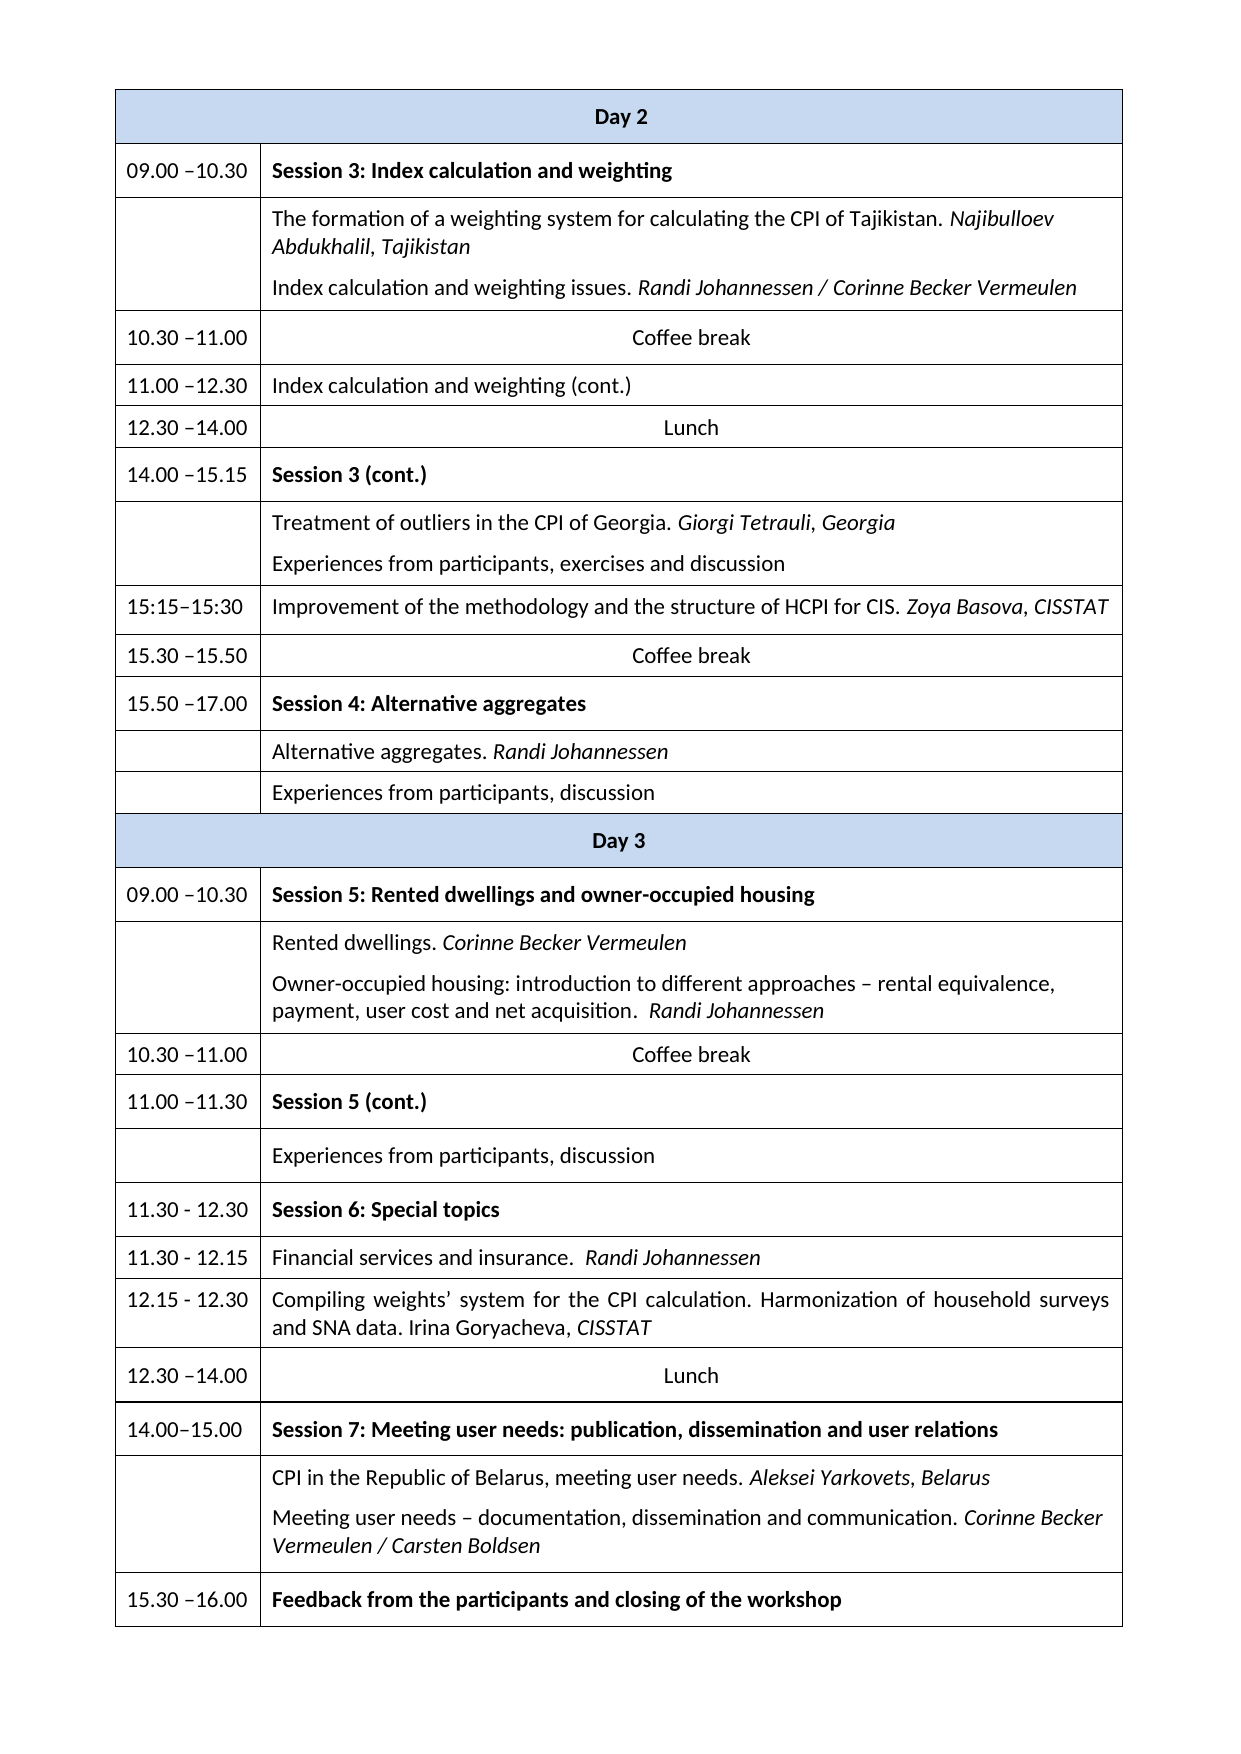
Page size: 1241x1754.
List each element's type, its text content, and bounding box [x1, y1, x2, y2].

table_cell Experiences from participants, discussion [261, 1129, 1122, 1182]
table_cell Session 3: Index calculation and weighting [261, 144, 1122, 197]
table_cell Session 4: Alternative aggregates [261, 677, 1122, 729]
table_cell CPI in the Republic of Belarus, meeting user needs. Aleksei Yarkovets, Belarus Meeting user needs – documentation, dissemination and communication. Corinne Becker Vermeulen / Carsten Boldsen [261, 1456, 1122, 1572]
table_cell Compiling weights’ system for the CPI calculation. Harmonization of household surveys and SNA data. Irina Goryacheva, CISSTAT [261, 1279, 1122, 1347]
table_cell 12.30 –14.00 [116, 406, 260, 447]
table_cell 10.30 –11.00 [116, 1034, 260, 1074]
table_cell 14.00 –15.15 [116, 448, 260, 501]
table_cell [116, 1456, 260, 1572]
table_cell 11.00 –11.30 [116, 1075, 260, 1128]
table_cell 11.30 - 12.30 [116, 1183, 260, 1236]
table_cell Session 5: Rented dwellings and owner-occupied housing [261, 868, 1122, 921]
table_cell 11.30 - 12.15 [116, 1237, 260, 1278]
table_cell Alternative aggregates. Randi Johannessen [261, 731, 1122, 771]
table_cell 12.15 - 12.30 [116, 1279, 260, 1347]
table_cell Session 5 (cont.) [261, 1075, 1122, 1128]
table_cell Session 3 (cont.) [261, 448, 1122, 501]
table_cell Financial services and insurance. Randi Johannessen [261, 1237, 1122, 1278]
table_cell Day 3 [116, 814, 1122, 867]
table_cell [116, 502, 260, 585]
table_cell Coffee break [261, 1034, 1122, 1074]
table_cell 09.00 –10.30 [116, 144, 260, 197]
table_cell Rented dwellings. Corinne Becker Vermeulen Owner-occupied housing: introduction to different approaches – rental equivalence, payment, user cost and net acquisition. Randi Johannessen [261, 922, 1122, 1032]
table_cell 15.30 –16.00 [116, 1573, 260, 1626]
table_cell [116, 198, 260, 310]
table_cell Coffee break [261, 635, 1122, 676]
table_cell Lunch [261, 406, 1122, 447]
table_cell Improvement of the methodology and the structure of HCPI for CIS. Zoya Basova, CISSTAT [261, 586, 1122, 634]
table_cell Session 7: Meeting user needs: publication, dissemination and user relations [261, 1403, 1122, 1455]
table_cell 11.00 –12.30 [116, 365, 260, 405]
table_cell 09.00 –10.30 [116, 868, 260, 921]
table_cell Session 6: Special topics [261, 1183, 1122, 1236]
table_cell Lunch [261, 1348, 1122, 1401]
table_cell 15.50 –17.00 [116, 677, 260, 729]
table_cell Treatment of outliers in the CPI of Georgia. Giorgi Tetrauli, Georgia Experiences from participants, exercises and discussion [261, 502, 1122, 585]
table_cell Index calculation and weighting (cont.) [261, 365, 1122, 405]
table_cell Coffee break [261, 311, 1122, 364]
table_cell [116, 922, 260, 1032]
table_cell 15:15–15:30 [116, 586, 260, 634]
table_cell [116, 772, 260, 813]
table_header Day 2 [116, 90, 1122, 143]
table_cell The formation of a weighting system for calculating the CPI of Tajikistan. Najibulloev Abdukhalil, Tajikistan Index calculation and weighting issues. Randi Johannessen / Corinne Becker Vermeulen [261, 198, 1122, 310]
table_cell Feedback from the participants and closing of the workshop [261, 1573, 1122, 1626]
table_cell 14.00–15.00 [116, 1403, 260, 1455]
table_cell 12.30 –14.00 [116, 1348, 260, 1401]
table_cell [116, 1129, 260, 1182]
table_cell 10.30 –11.00 [116, 311, 260, 364]
table_cell 15.30 –15.50 [116, 635, 260, 676]
table_cell [116, 731, 260, 771]
table_cell Experiences from participants, discussion [261, 772, 1122, 813]
